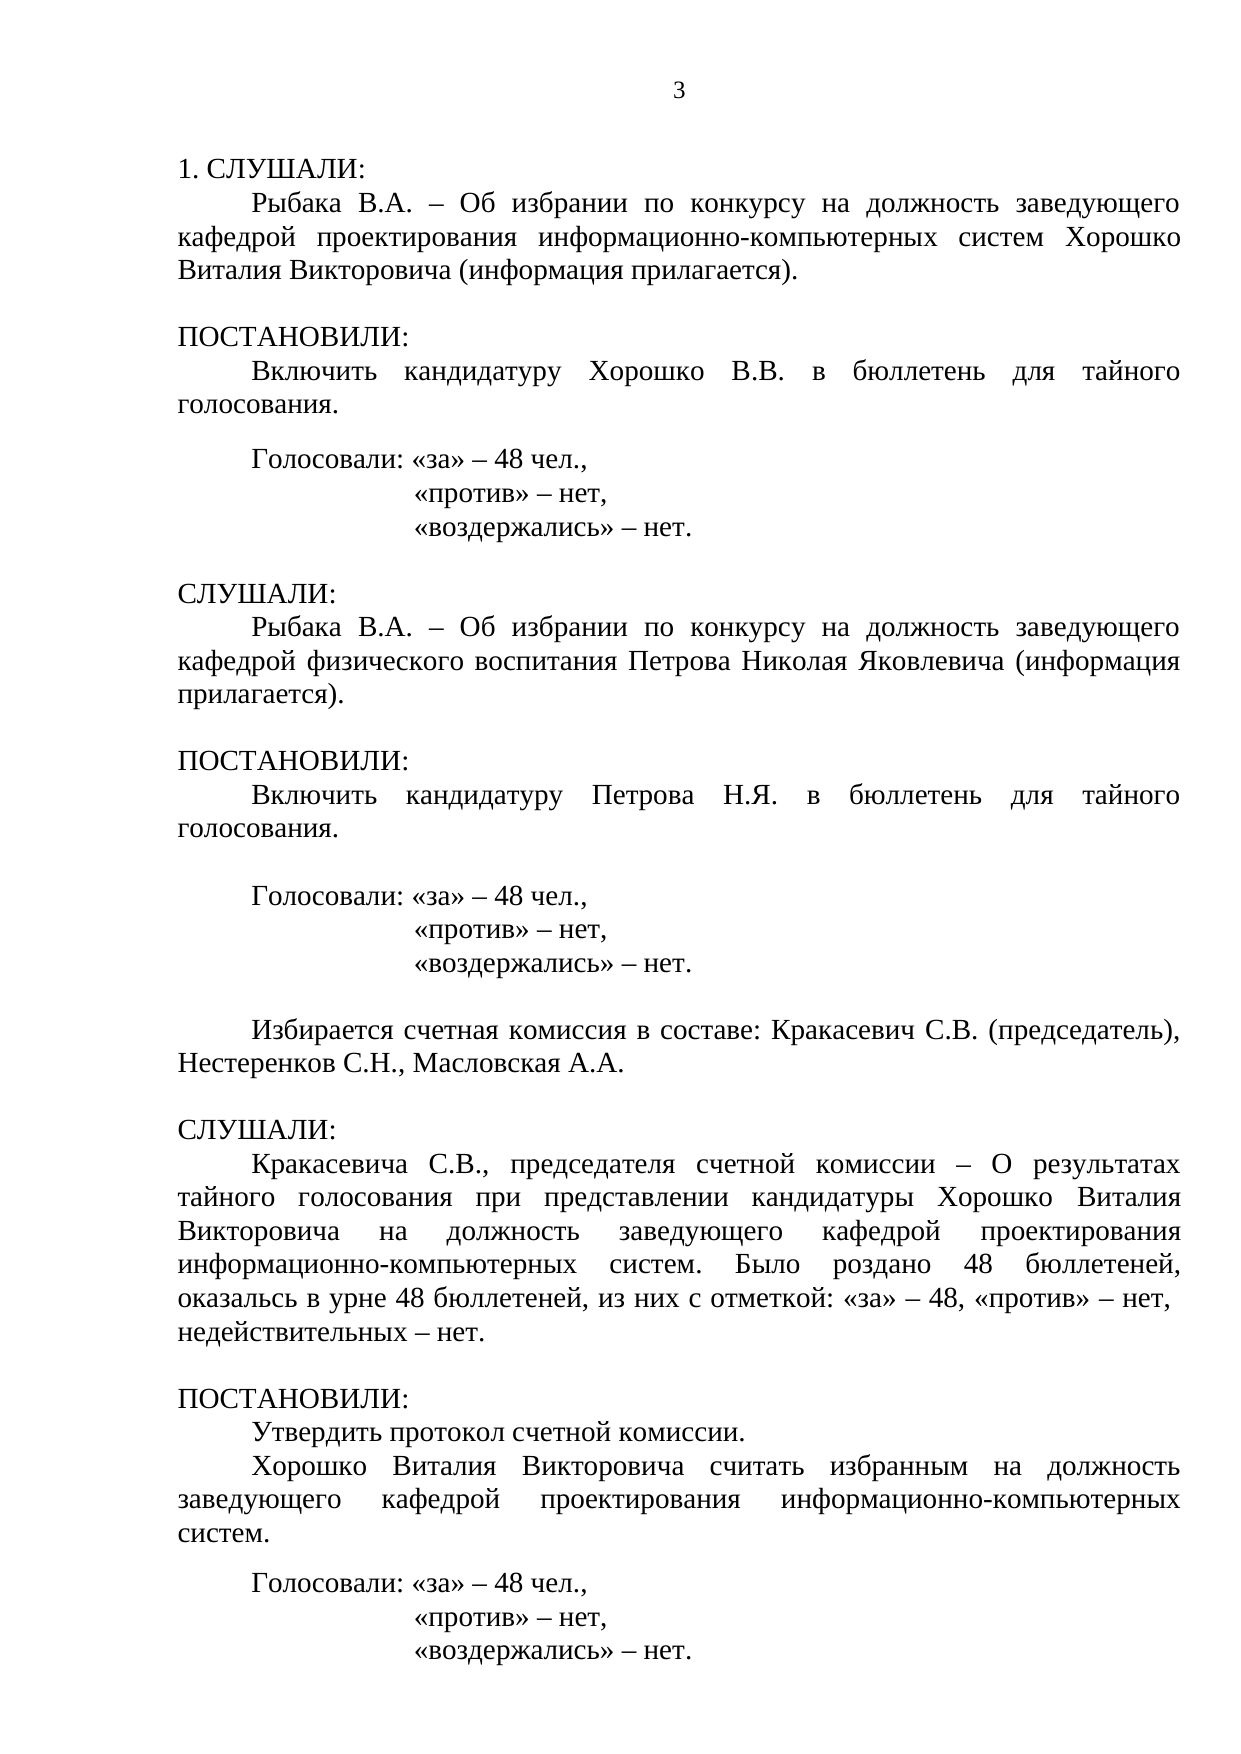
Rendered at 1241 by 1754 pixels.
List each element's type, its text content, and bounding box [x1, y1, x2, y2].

text «воздержались» – нет. [177, 1632, 1181, 1666]
text СЛУШАЛИ: [177, 576, 1181, 609]
text «против» – нет, [177, 911, 1181, 945]
text «воздержались» – нет. [177, 509, 1181, 542]
text ПОСТАНОВИЛИ: [177, 743, 1181, 777]
text Рыбака В.А. – Об избрании по конкурсу на должность заведующего кафедрой физического воспитания Петрова Николая Яковлевича (информация прилагается). [177, 609, 1181, 710]
text «против» – нет, [177, 475, 1181, 509]
text «против» – нет, [177, 1599, 1181, 1632]
text Голосовали: «за» – 48 чел., [177, 442, 1181, 475]
text Избирается счетная комиссия в составе: Кракасевич С.В. (председатель), Нестеренков С.Н., Масловская А.А. [177, 1012, 1181, 1079]
text Хорошко Виталия Викторовича считать избранным на должность заведующего кафедрой проектирования информационно-компьютерных систем. [177, 1448, 1181, 1548]
text Рыбака В.А. – Об избрании по конкурсу на должность заведующего кафедрой проектирования информационно-компьютерных систем Хорошко Виталия Викторовича (информация прилагается). [177, 185, 1181, 286]
text Включить кандидатуру Хорошко В.В. в бюллетень для тайного голосования. [177, 353, 1181, 420]
text Голосовали: «за» – 48 чел., [177, 878, 1181, 911]
text ПОСТАНОВИЛИ: [177, 1381, 1181, 1414]
text Утвердить протокол счетной комиссии. [177, 1414, 1181, 1448]
text 1. СЛУШАЛИ: [177, 152, 1181, 185]
text ПОСТАНОВИЛИ: [177, 319, 1181, 353]
text СЛУШАЛИ: [177, 1112, 1181, 1146]
text Включить кандидатуру Петрова Н.Я. в бюллетень для тайного голосования. [177, 777, 1181, 844]
text «воздержались» – нет. [177, 945, 1181, 978]
text Голосовали: «за» – 48 чел., [177, 1565, 1181, 1599]
text Кракасевича С.В., председателя счетной комиссии – О результатах тайного голосования при представлении кандидатуры Хорошко Виталия Викторовича на должность заведующего кафедрой проектирования информационно-компьютерных систем. Было роздано 48 бюллетеней, оказальсь в урне 48 бюллетеней, из них с отметкой: «за» – 48, «против» – нет, недействительных – нет. [177, 1146, 1181, 1347]
